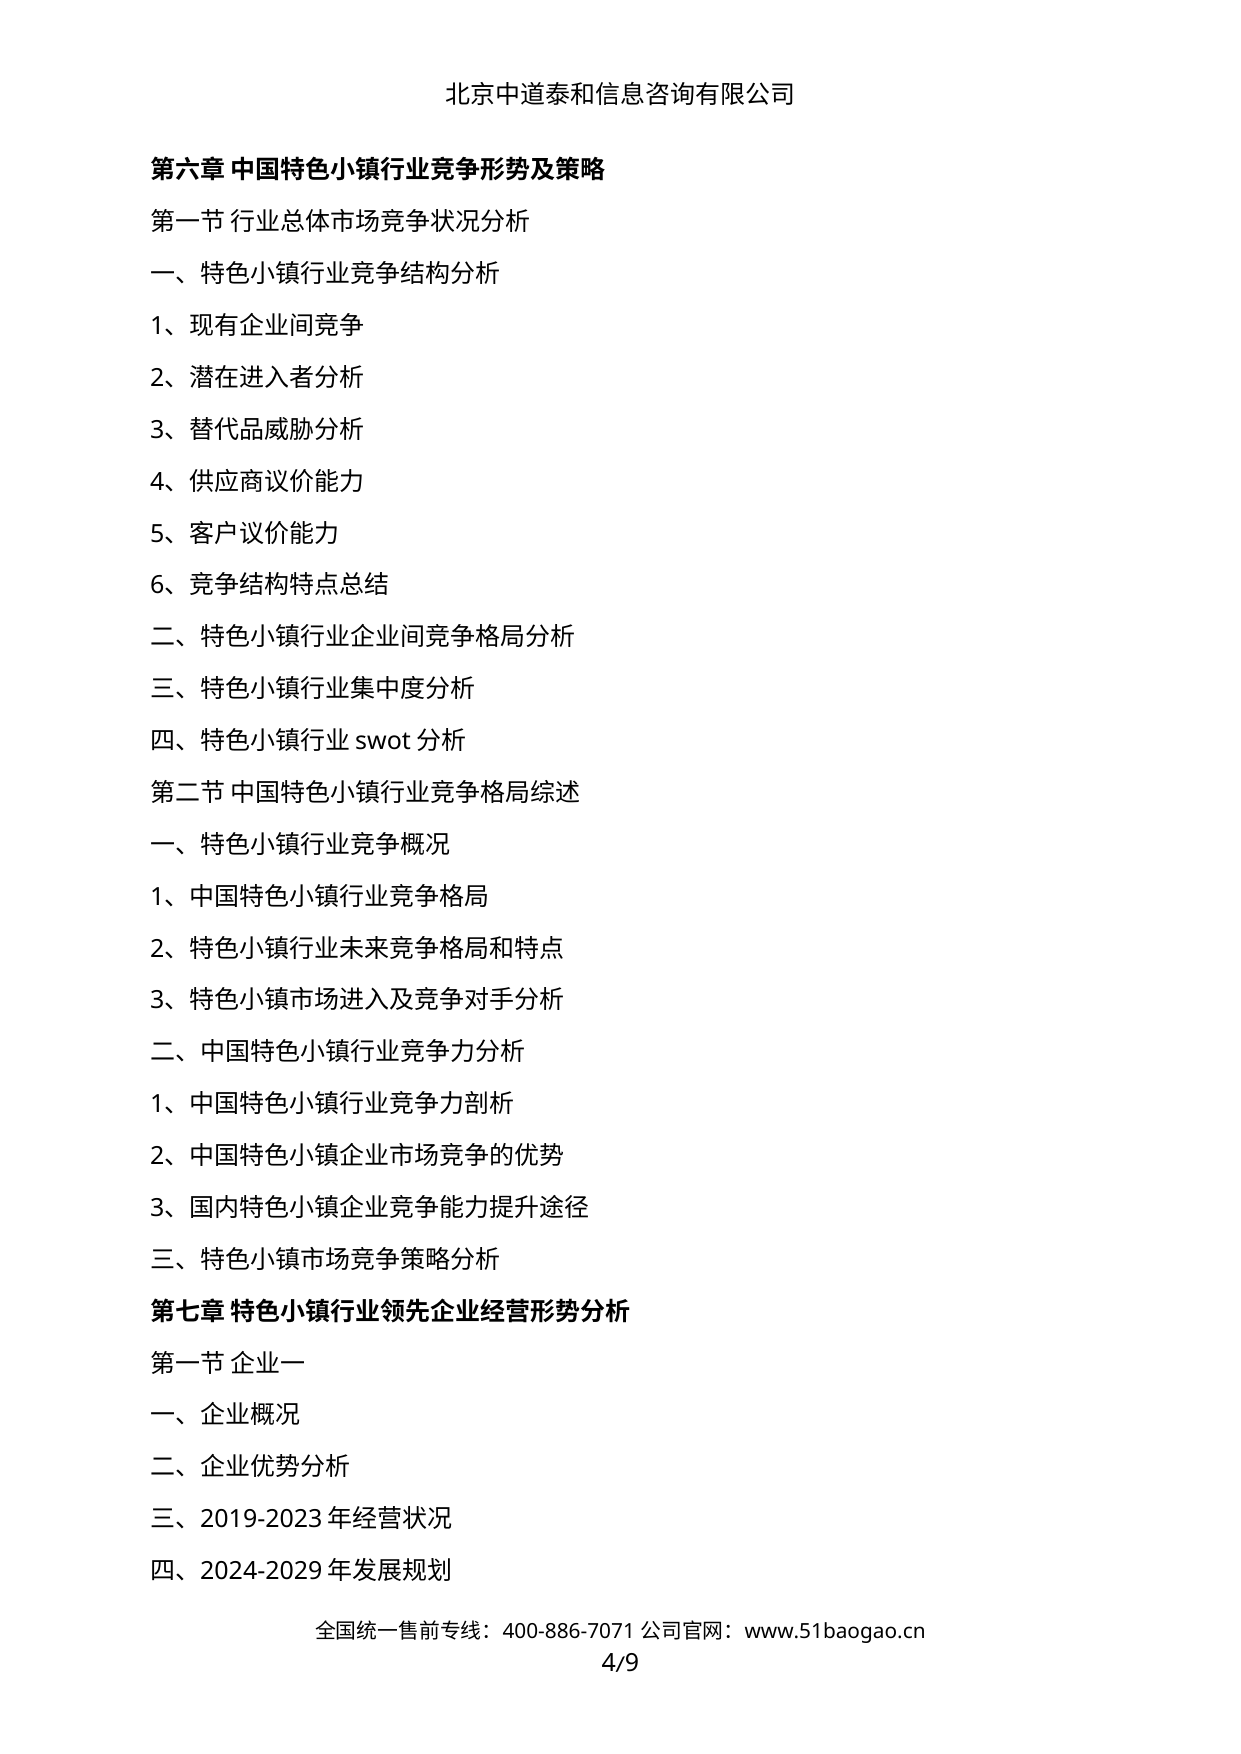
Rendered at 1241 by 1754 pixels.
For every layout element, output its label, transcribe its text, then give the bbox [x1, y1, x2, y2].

text 二、中国特色小镇行业竞争力分析 [150, 1032, 1090, 1068]
text 三、特色小镇市场竞争策略分析 [150, 1239, 1090, 1276]
text 2、特色小镇行业未来竞争格局和特点 [150, 928, 1090, 964]
text 第一节 行业总体市场竞争状况分析 [150, 202, 1090, 238]
text 四、特色小镇行业swot分析 [150, 721, 1090, 757]
text 二、企业优势分析 [150, 1447, 1090, 1483]
text 2、潜在进入者分析 [150, 357, 1090, 394]
text 第一节 企业一 [150, 1343, 1090, 1379]
text 1、中国特色小镇行业竞争力剖析 [150, 1084, 1090, 1120]
text 2、中国特色小镇企业市场竞争的优势 [150, 1136, 1090, 1172]
text 1、中国特色小镇行业竞争格局 [150, 876, 1090, 912]
text 1、现有企业间竞争 [150, 306, 1090, 342]
text 一、特色小镇行业竞争结构分析 [150, 254, 1090, 290]
text 3、特色小镇市场进入及竞争对手分析 [150, 980, 1090, 1016]
text 四、2024-2029年发展规划 [150, 1551, 1090, 1587]
text 第二节 中国特色小镇行业竞争格局综述 [150, 772, 1090, 809]
text 3、替代品威胁分析 [150, 409, 1090, 446]
text 一、特色小镇行业竞争概况 [150, 824, 1090, 861]
text 6、竞争结构特点总结 [150, 565, 1090, 601]
text 一、企业概况 [150, 1395, 1090, 1431]
text 第六章 中国特色小镇行业竞争形势及策略 [150, 150, 1090, 186]
text 二、特色小镇行业企业间竞争格局分析 [150, 617, 1090, 653]
text 4、供应商议价能力 [150, 461, 1090, 497]
text 第七章 特色小镇行业领先企业经营形势分析 [150, 1291, 1090, 1327]
text 3、国内特色小镇企业竞争能力提升途径 [150, 1187, 1090, 1224]
text 5、客户议价能力 [150, 513, 1090, 549]
text 三、特色小镇行业集中度分析 [150, 669, 1090, 705]
text 三、2019-2023年经营状况 [150, 1499, 1090, 1535]
